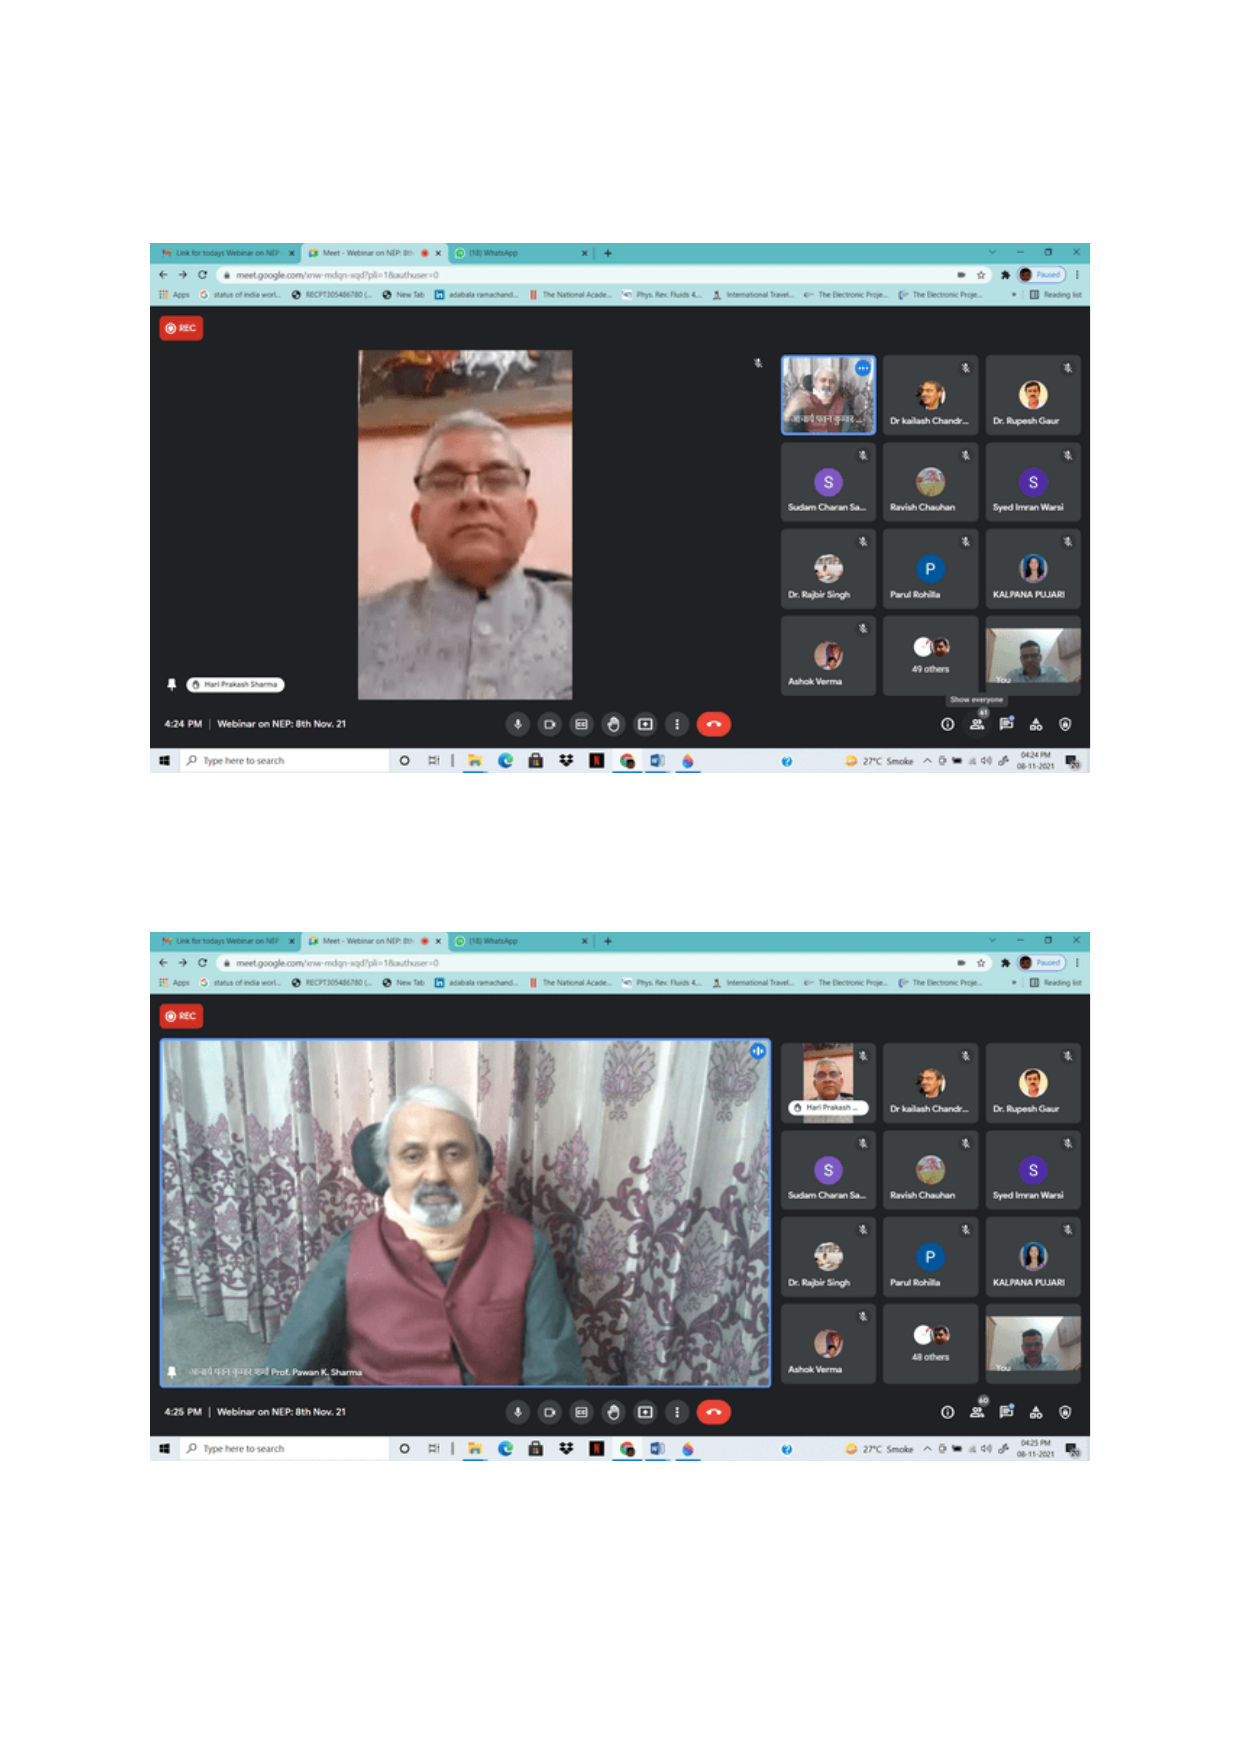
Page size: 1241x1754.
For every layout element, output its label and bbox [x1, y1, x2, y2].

picture [150, 243, 1091, 773]
picture [150, 932, 1091, 1461]
